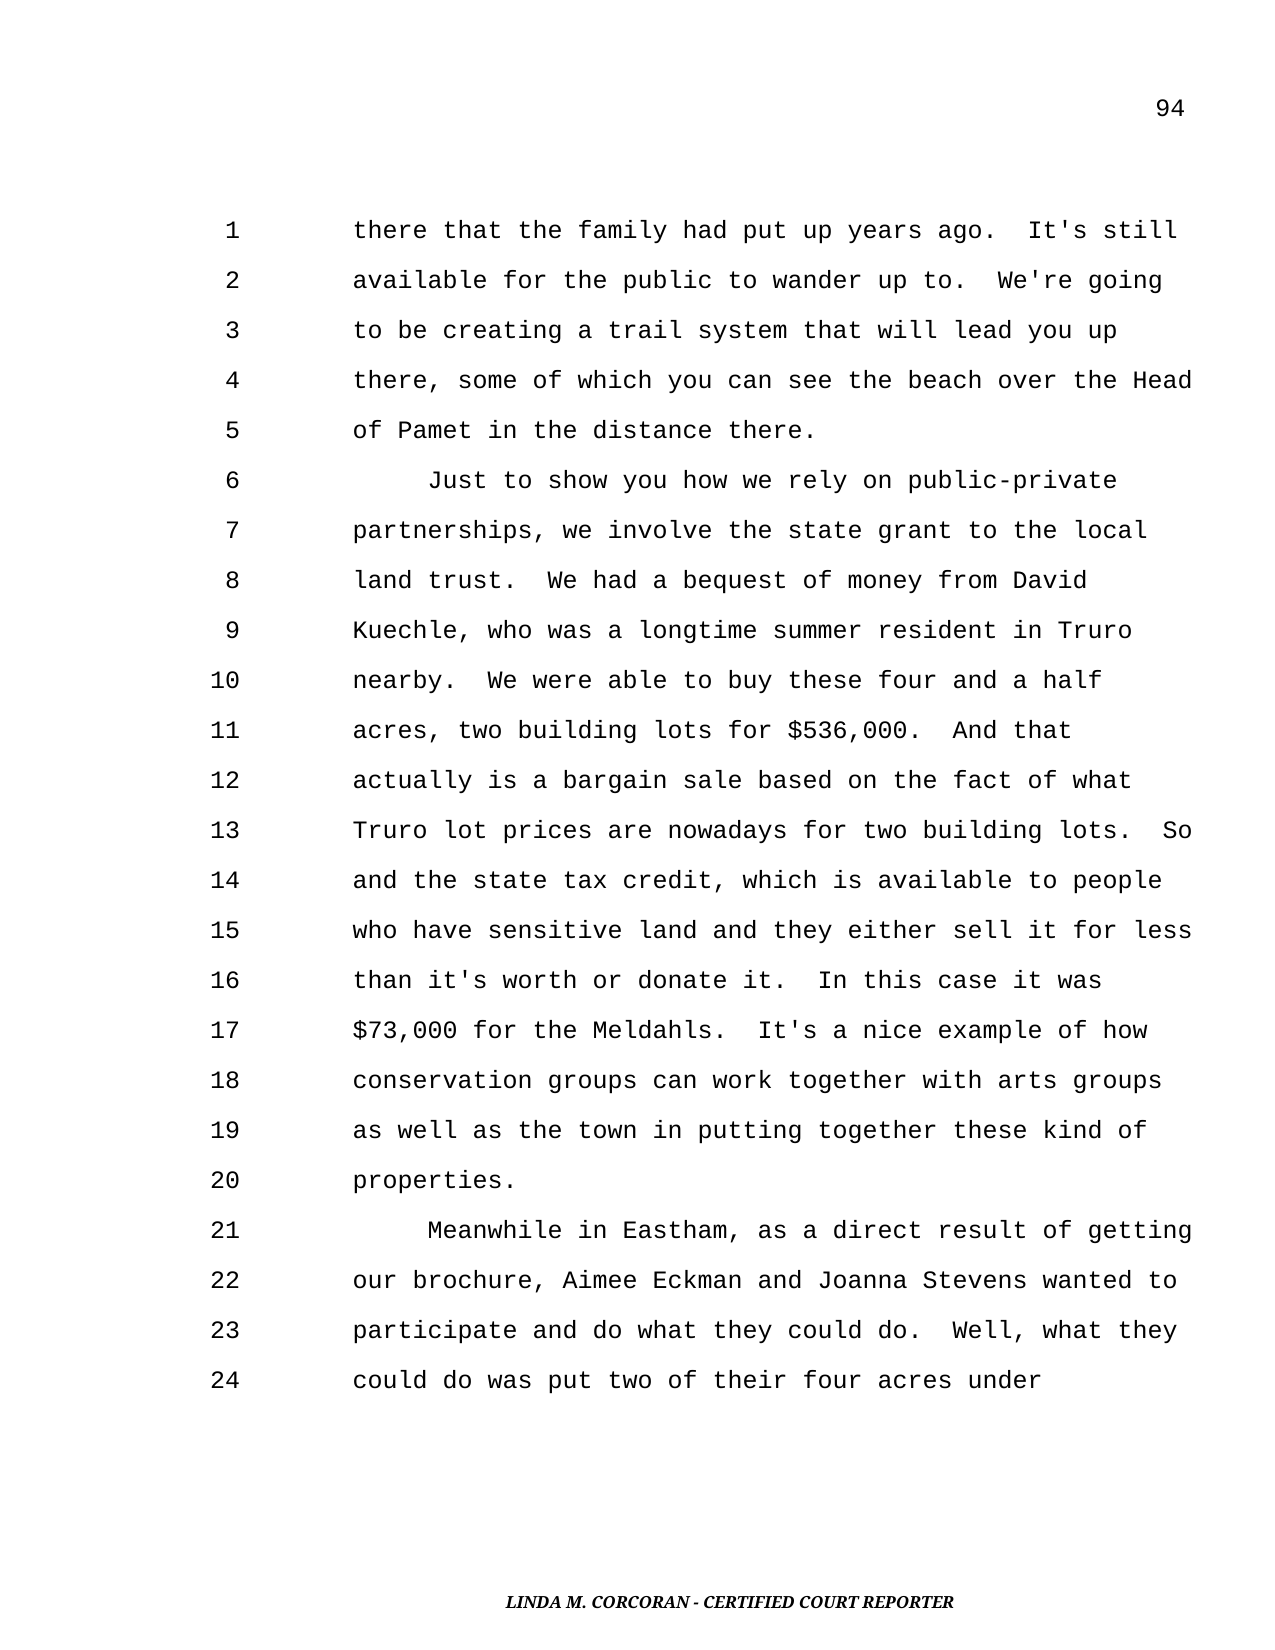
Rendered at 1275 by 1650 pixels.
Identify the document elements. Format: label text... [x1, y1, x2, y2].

list there, some of which you can see the beach over the Head [225, 368, 1210, 396]
list there that the family had put up years ago. It's still [225, 217, 1210, 246]
list as well as the town in putting together these kind of [210, 1118, 1210, 1146]
list nearby. We were able to buy these four and a half [210, 668, 1210, 696]
list of Pamet in the distance there. [225, 418, 1210, 446]
list could do was put two of their four acres under [210, 1368, 1210, 1396]
list our brochure, Aimee Eckman and Joanna Stevens wanted to [210, 1268, 1210, 1296]
list partnerships, we involve the state grant to the local [225, 518, 1210, 546]
list $73,000 for the Meldahls. It's a nice example of how [210, 1018, 1210, 1046]
list acres, two building lots for $536,000. And that [210, 718, 1210, 746]
list to be creating a trail system that will lead you up [225, 318, 1210, 346]
list properties. [210, 1168, 1210, 1196]
list Kuechle, who was a longtime summer resident in Truro [225, 618, 1210, 646]
list available for the public to wander up to. We're going [225, 268, 1210, 296]
list than it's worth or donate it. In this case it was [210, 968, 1210, 996]
list Truro lot prices are nowadays for two building lots. So [210, 818, 1210, 846]
list participate and do what they could do. Well, what they [210, 1318, 1210, 1346]
list Meanwhile in Eastham, as a direct result of getting [210, 1218, 1210, 1246]
list Just to show you how we rely on public-private [225, 468, 1210, 496]
list conservation groups can work together with arts groups [210, 1068, 1210, 1096]
list actually is a bargain sale based on the fact of what [210, 768, 1210, 796]
list and the state tax credit, which is available to people [210, 868, 1210, 896]
list land trust. We had a bequest of money from David [225, 568, 1210, 596]
list who have sensitive land and they either sell it for less [210, 918, 1210, 946]
